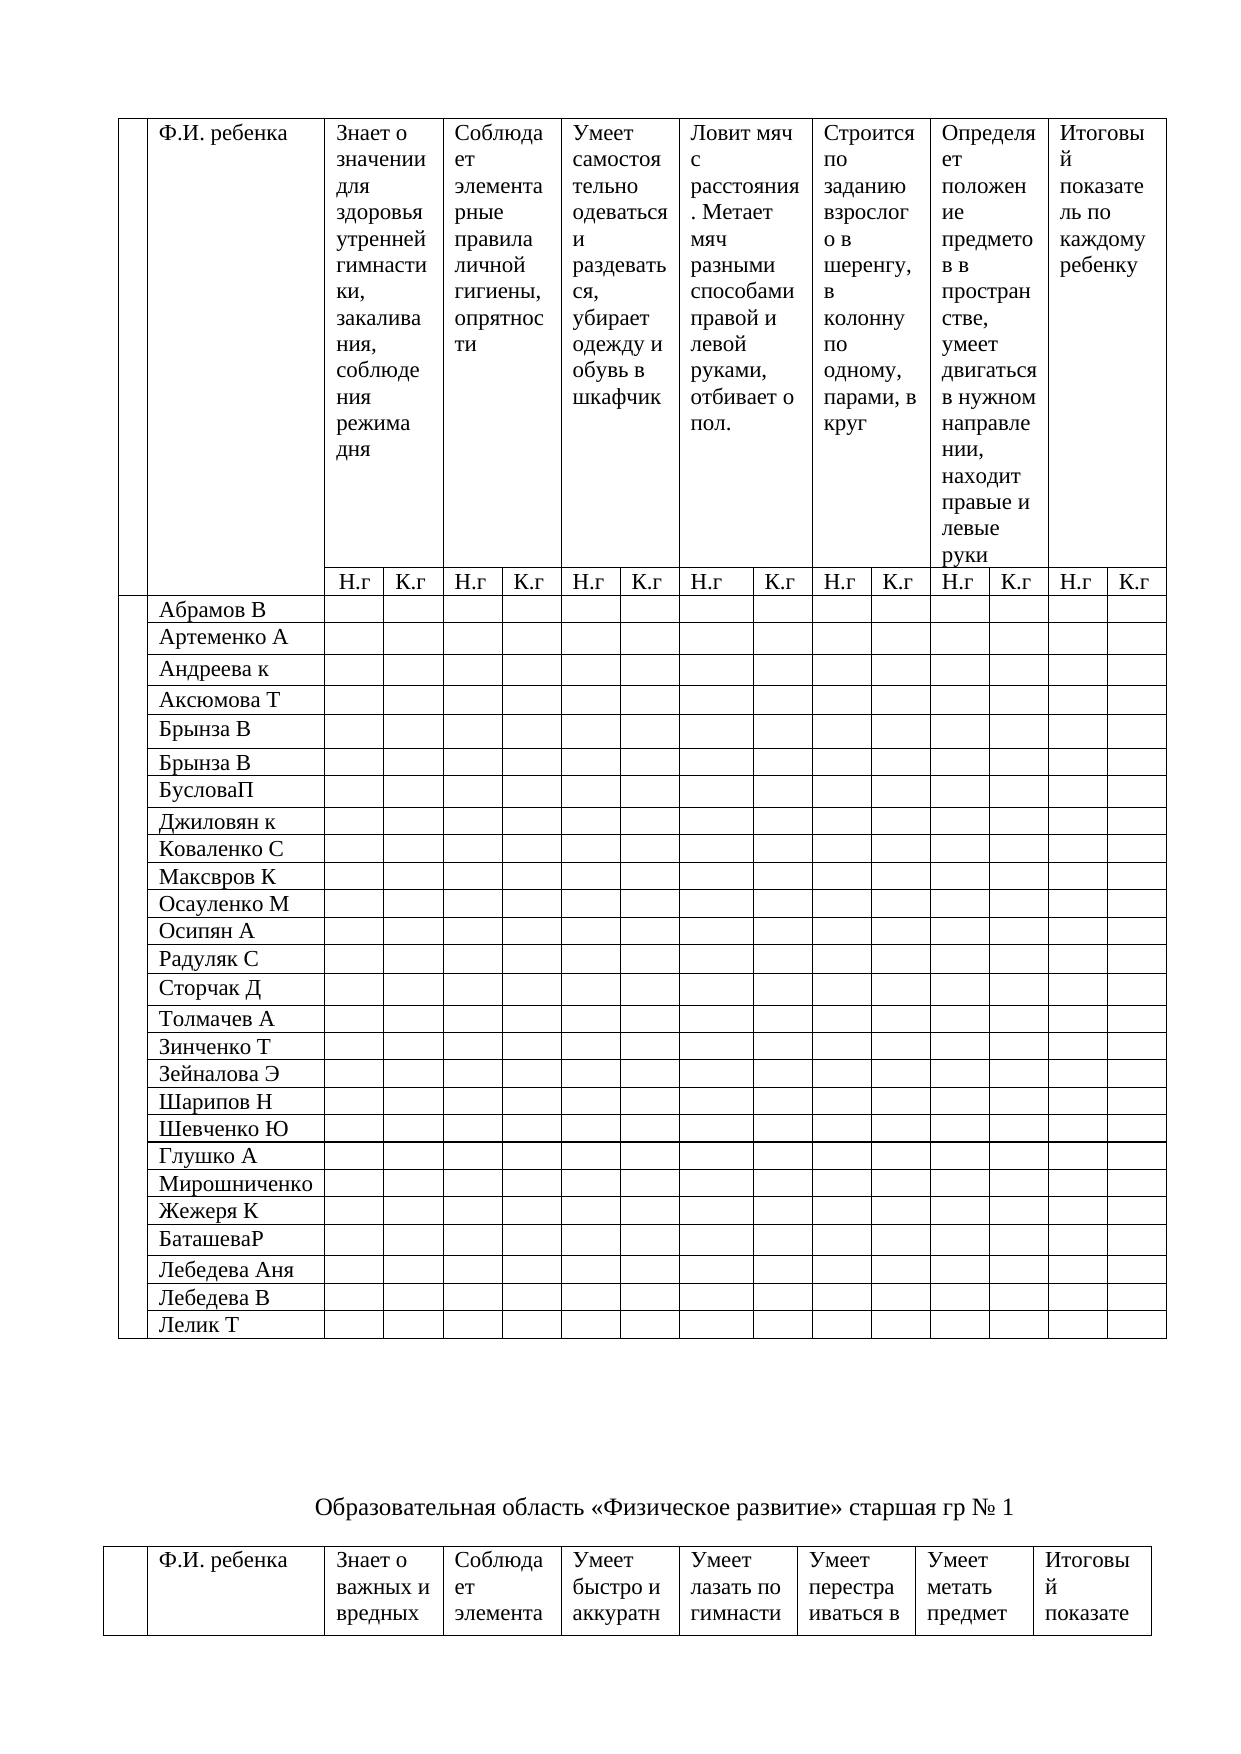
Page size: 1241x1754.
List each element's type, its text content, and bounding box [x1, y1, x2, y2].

table_header Определяет положение предметов в пространстве, умеет двигаться в нужном направлении, находит правые и левые руки [931, 119, 1048, 567]
table_cell Жежеря К [148, 1197, 324, 1224]
table_cell [325, 974, 383, 1004]
table_cell [813, 655, 871, 685]
table_cell [1108, 686, 1166, 714]
table_cell [680, 1143, 753, 1169]
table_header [1034, 1547, 1151, 1635]
table_cell [384, 863, 443, 889]
table_cell [872, 686, 930, 714]
table_header Ф.И. ребенка [148, 1547, 324, 1635]
table_cell [754, 918, 812, 944]
table_cell [444, 1143, 502, 1169]
table_cell [754, 890, 812, 917]
table_cell [931, 1311, 989, 1337]
table_cell [931, 686, 989, 714]
table_cell [872, 1197, 930, 1224]
table_cell [872, 974, 930, 1004]
table_cell [754, 655, 812, 685]
table_cell [444, 835, 502, 862]
table_cell [384, 890, 443, 917]
table_cell [1108, 890, 1166, 917]
table_cell [562, 945, 620, 973]
table_cell [444, 655, 502, 685]
table_cell Н.г [813, 568, 871, 594]
table_cell [990, 1060, 1048, 1087]
table_cell [680, 623, 753, 653]
table_cell [621, 1006, 679, 1032]
table_cell К.г [503, 568, 561, 594]
table_cell [621, 808, 679, 834]
table_cell [1108, 945, 1166, 973]
table_cell [813, 1033, 871, 1059]
table_header [119, 119, 147, 594]
table_cell [990, 918, 1048, 944]
table_cell [680, 686, 753, 714]
table_cell [621, 715, 679, 748]
table_cell [680, 974, 753, 1004]
table_cell [872, 918, 930, 944]
table_cell Брынза В [148, 749, 324, 775]
table_cell [1049, 1033, 1107, 1059]
table_cell [621, 1311, 679, 1337]
table_cell [813, 1006, 871, 1032]
table_cell Н.г [680, 568, 753, 594]
table_cell [680, 715, 753, 748]
table_cell [325, 1006, 383, 1032]
table_cell [990, 945, 1048, 973]
table_cell [680, 890, 753, 917]
table_cell [990, 1256, 1048, 1283]
table_cell [1108, 863, 1166, 889]
table_cell [503, 686, 561, 714]
table_cell [503, 623, 561, 653]
table_cell [872, 1225, 930, 1255]
table_cell [1108, 1170, 1166, 1196]
table_cell [813, 890, 871, 917]
table_cell [444, 749, 502, 775]
table_cell [325, 1115, 383, 1141]
table_cell [503, 1006, 561, 1032]
table_cell [680, 835, 753, 862]
table_cell [680, 945, 753, 973]
table_cell [384, 808, 443, 834]
table_cell [1108, 749, 1166, 775]
table_cell [1049, 890, 1107, 917]
table_cell [444, 1197, 502, 1224]
table_cell [444, 1256, 502, 1283]
table_cell [680, 596, 753, 622]
table_cell [813, 715, 871, 748]
table_cell [931, 1225, 989, 1255]
table_cell [384, 1256, 443, 1283]
table_cell [1108, 655, 1166, 685]
table_cell [1108, 776, 1166, 807]
table_cell [990, 1033, 1048, 1059]
table_cell [444, 715, 502, 748]
table_cell [754, 808, 812, 834]
table_cell [990, 1143, 1048, 1169]
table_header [444, 1547, 561, 1635]
table_cell Коваленко С [148, 835, 324, 862]
table_cell [384, 623, 443, 653]
table_cell [325, 1170, 383, 1196]
table_cell [1108, 808, 1166, 834]
table_cell Зинченко Т [148, 1033, 324, 1059]
table_cell [444, 890, 502, 917]
table_cell [621, 835, 679, 862]
table_cell [931, 890, 989, 917]
table_cell Осауленко М [148, 890, 324, 917]
table_cell [813, 1060, 871, 1087]
table_cell [503, 749, 561, 775]
table_cell [931, 715, 989, 748]
table_cell [931, 1197, 989, 1224]
table_cell [562, 890, 620, 917]
table_cell [872, 1311, 930, 1337]
table_cell [990, 1197, 1048, 1224]
table_cell [325, 655, 383, 685]
table_cell [1049, 715, 1107, 748]
table_cell [872, 890, 930, 917]
table_cell [621, 1170, 679, 1196]
table_cell Максвров К [148, 863, 324, 889]
table_cell [325, 863, 383, 889]
table_cell [621, 1115, 679, 1141]
table_cell К.г [754, 568, 812, 594]
text Образовательная область «Физическое развитие» старшая гр № 1 [177, 1492, 1152, 1520]
table_cell [1108, 596, 1166, 622]
table_cell [562, 1170, 620, 1196]
table_cell [680, 1311, 753, 1337]
table_cell [872, 1256, 930, 1283]
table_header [325, 1547, 443, 1635]
table_cell [754, 596, 812, 622]
table_cell [384, 686, 443, 714]
table_cell [872, 655, 930, 685]
table_cell [562, 1088, 620, 1114]
table_cell [1049, 1170, 1107, 1196]
table_cell [1049, 596, 1107, 622]
table_cell [931, 1115, 989, 1141]
table_cell [990, 623, 1048, 653]
table_cell [384, 945, 443, 973]
table_cell [119, 596, 147, 1337]
table_cell [872, 835, 930, 862]
table_cell [1108, 1256, 1166, 1283]
table_cell [872, 749, 930, 775]
table_cell [754, 835, 812, 862]
table_cell [562, 1006, 620, 1032]
table_cell [325, 596, 383, 622]
table_cell [562, 749, 620, 775]
table_header Умеет самостоятельно одеваться и раздеваться, убирает одежду и обувь в шкафчик [562, 119, 679, 567]
table_cell [1049, 1197, 1107, 1224]
table_cell [444, 686, 502, 714]
table_cell [325, 1143, 383, 1169]
table_cell [562, 1256, 620, 1283]
table_cell [562, 1284, 620, 1310]
table_cell [621, 1060, 679, 1087]
table_cell [325, 1284, 383, 1310]
table_cell [990, 1088, 1048, 1114]
table_cell [813, 1143, 871, 1169]
table_cell [384, 596, 443, 622]
table_cell [444, 808, 502, 834]
table_cell [754, 623, 812, 653]
table_cell [990, 749, 1048, 775]
table_cell [325, 1311, 383, 1337]
table_cell [931, 776, 989, 807]
table_cell [325, 623, 383, 653]
table_cell Джиловян к [148, 808, 324, 834]
table_cell Абрамов В [148, 596, 324, 622]
table_cell [931, 596, 989, 622]
table_cell [1049, 623, 1107, 653]
table_cell [931, 749, 989, 775]
table_cell [621, 749, 679, 775]
table_cell [813, 596, 871, 622]
table_header Строится по заданию взрослого в шеренгу, в колонну по одному, парами, в круг [813, 119, 930, 567]
table_cell [990, 715, 1048, 748]
table_cell [562, 776, 620, 807]
table_cell [813, 1170, 871, 1196]
table_cell [1049, 1115, 1107, 1141]
table_cell [680, 918, 753, 944]
table_cell [813, 863, 871, 889]
table_cell [813, 808, 871, 834]
table_cell [931, 1006, 989, 1032]
table_cell [1108, 1115, 1166, 1141]
table_cell [1108, 623, 1166, 653]
table_cell [621, 1284, 679, 1310]
table_cell [754, 1143, 812, 1169]
table_cell [503, 1060, 561, 1087]
table_cell [503, 1115, 561, 1141]
table_cell [1108, 1143, 1166, 1169]
table_cell [1049, 749, 1107, 775]
table_cell [754, 1225, 812, 1255]
table_cell [562, 715, 620, 748]
table_cell [813, 974, 871, 1004]
table_cell [325, 1088, 383, 1114]
table_cell [931, 835, 989, 862]
table_cell [562, 1115, 620, 1141]
table_cell Н.г [325, 568, 383, 594]
table_cell [754, 1088, 812, 1114]
table_cell [384, 1284, 443, 1310]
table_cell [562, 863, 620, 889]
table_cell [754, 1197, 812, 1224]
table_cell [1108, 1311, 1166, 1337]
table_cell [872, 1006, 930, 1032]
table_cell [931, 1170, 989, 1196]
table_cell [1108, 1225, 1166, 1255]
table_cell [621, 686, 679, 714]
table_cell [503, 1256, 561, 1283]
table_cell [680, 1033, 753, 1059]
table_cell [444, 1006, 502, 1032]
table_cell [384, 918, 443, 944]
table_cell [503, 1311, 561, 1337]
table_cell [754, 749, 812, 775]
table_cell [990, 596, 1048, 622]
table_header [104, 1547, 147, 1635]
table_cell [621, 945, 679, 973]
table_cell Артеменко А [148, 623, 324, 653]
table_cell [562, 1197, 620, 1224]
table_cell [384, 1060, 443, 1087]
table_header Ф.И. ребенка [148, 119, 324, 594]
table_cell [754, 1311, 812, 1337]
table_cell [680, 1225, 753, 1255]
table_cell [384, 1197, 443, 1224]
table_cell [931, 945, 989, 973]
table_cell К.г [990, 568, 1048, 594]
table_cell [813, 945, 871, 973]
table_cell [754, 1006, 812, 1032]
table_cell Толмачев А [148, 1006, 324, 1032]
table_cell [990, 655, 1048, 685]
table_cell [444, 596, 502, 622]
table_cell [872, 863, 930, 889]
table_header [798, 1547, 915, 1635]
table_cell [680, 1256, 753, 1283]
table_cell [680, 1115, 753, 1141]
table_cell [872, 715, 930, 748]
table_cell [562, 1143, 620, 1169]
table_cell [813, 1284, 871, 1310]
table_cell Зейналова Э [148, 1060, 324, 1087]
table_cell [325, 835, 383, 862]
table_cell [990, 890, 1048, 917]
table_cell [813, 1088, 871, 1114]
table_cell [325, 749, 383, 775]
table_cell [1049, 1284, 1107, 1310]
table_cell [1049, 974, 1107, 1004]
table_cell [931, 974, 989, 1004]
table_cell [931, 1143, 989, 1169]
table_cell [754, 1115, 812, 1141]
table_cell [384, 715, 443, 748]
table_cell [384, 655, 443, 685]
table_cell [990, 1170, 1048, 1196]
table_cell [562, 1225, 620, 1255]
table_cell [444, 623, 502, 653]
table_cell [444, 1311, 502, 1337]
table_cell [621, 974, 679, 1004]
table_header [916, 1547, 1033, 1635]
table_cell [872, 808, 930, 834]
table_cell БусловаП [148, 776, 324, 807]
table_cell [384, 749, 443, 775]
table_cell [754, 1284, 812, 1310]
table_cell [931, 1033, 989, 1059]
table_cell [621, 623, 679, 653]
table_cell [621, 776, 679, 807]
table_cell [754, 1033, 812, 1059]
table_cell [872, 1143, 930, 1169]
table_cell [872, 1060, 930, 1087]
table_cell Брынза В [148, 715, 324, 748]
table_cell [931, 1256, 989, 1283]
table_cell [562, 974, 620, 1004]
table_cell [621, 918, 679, 944]
table_cell [1049, 776, 1107, 807]
table_cell [931, 655, 989, 685]
table_cell [1049, 1088, 1107, 1114]
table_cell [621, 1088, 679, 1114]
table_cell [931, 918, 989, 944]
table_cell [384, 1006, 443, 1032]
table_cell [1108, 918, 1166, 944]
table_cell [754, 863, 812, 889]
table_cell [1108, 1060, 1166, 1087]
table_cell [990, 686, 1048, 714]
table_cell [325, 918, 383, 944]
table_cell [503, 1197, 561, 1224]
table_cell [503, 1225, 561, 1255]
table_cell [1108, 835, 1166, 862]
table_cell [872, 596, 930, 622]
table_cell [680, 1284, 753, 1310]
table_cell [562, 1060, 620, 1087]
table_cell [1049, 686, 1107, 714]
table_cell [444, 1284, 502, 1310]
table_cell [444, 1170, 502, 1196]
table_cell [1108, 715, 1166, 748]
table_cell [754, 1256, 812, 1283]
table_cell [1108, 974, 1166, 1004]
table_cell [384, 835, 443, 862]
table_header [680, 1547, 797, 1635]
table_cell [444, 945, 502, 973]
table_cell [621, 655, 679, 685]
table_cell Лебедева В [148, 1284, 324, 1310]
table_cell [503, 655, 561, 685]
table_cell [621, 1033, 679, 1059]
table_cell [990, 863, 1048, 889]
table_cell [444, 918, 502, 944]
table_cell [503, 776, 561, 807]
table_cell [1049, 1060, 1107, 1087]
table_cell [503, 715, 561, 748]
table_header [562, 1547, 679, 1635]
table_cell [384, 776, 443, 807]
table_cell [503, 1284, 561, 1310]
table_cell [562, 686, 620, 714]
table_cell [931, 1060, 989, 1087]
table_cell [872, 1088, 930, 1114]
table_cell [990, 1225, 1048, 1255]
table_cell [1049, 1225, 1107, 1255]
table_cell [444, 1033, 502, 1059]
table_cell К.г [1108, 568, 1166, 594]
table_cell К.г [384, 568, 443, 594]
table_cell [562, 1311, 620, 1337]
table_cell [680, 1006, 753, 1032]
table_cell [444, 1115, 502, 1141]
table_cell [931, 1088, 989, 1114]
table_cell [621, 863, 679, 889]
table_cell [990, 776, 1048, 807]
table_cell [990, 1284, 1048, 1310]
table_header Соблюдает элементарные правила личной гигиены, опрятности [444, 119, 561, 567]
table_cell [1049, 655, 1107, 685]
table_cell [754, 945, 812, 973]
table_cell Лебедева Аня [148, 1256, 324, 1283]
table_cell [503, 1088, 561, 1114]
table_cell [444, 1060, 502, 1087]
table_cell [325, 686, 383, 714]
table_cell [813, 835, 871, 862]
table_cell [621, 1197, 679, 1224]
table_cell [384, 1311, 443, 1337]
table_cell [503, 808, 561, 834]
table_cell Сторчак Д [148, 974, 324, 1004]
table_cell [680, 776, 753, 807]
table_cell [931, 863, 989, 889]
table_cell [562, 596, 620, 622]
table_cell [872, 1284, 930, 1310]
table_cell [1108, 1197, 1166, 1224]
table_cell [1049, 808, 1107, 834]
table_cell [503, 918, 561, 944]
table_cell [754, 686, 812, 714]
table_cell [562, 1033, 620, 1059]
table_cell [621, 890, 679, 917]
table_cell [325, 1060, 383, 1087]
table_cell Мирошниченко [148, 1170, 324, 1196]
table_cell [680, 1170, 753, 1196]
table_cell [754, 1170, 812, 1196]
table_cell [813, 1197, 871, 1224]
table_cell [444, 1225, 502, 1255]
table_cell [1049, 918, 1107, 944]
table_cell К.г [872, 568, 930, 594]
table_cell [931, 1284, 989, 1310]
table_cell [813, 623, 871, 653]
table_cell [1049, 1311, 1107, 1337]
table_cell [444, 1088, 502, 1114]
table_cell [503, 1170, 561, 1196]
table_cell [813, 1256, 871, 1283]
table_cell [444, 863, 502, 889]
table_cell [444, 974, 502, 1004]
table_cell [990, 808, 1048, 834]
table_cell [384, 974, 443, 1004]
table_cell [990, 1311, 1048, 1337]
table_cell [562, 918, 620, 944]
table_cell [813, 776, 871, 807]
table_cell [1108, 1088, 1166, 1114]
table_cell [813, 1225, 871, 1255]
table_cell [813, 1115, 871, 1141]
table_cell [680, 863, 753, 889]
table_cell Н.г [444, 568, 502, 594]
table_cell [503, 1143, 561, 1169]
table_cell [1108, 1284, 1166, 1310]
table_cell [754, 715, 812, 748]
table_cell БаташеваР [148, 1225, 324, 1255]
table_cell Андреева к [148, 655, 324, 685]
table_header Ловит мяч с расстояния. Метает мяч разными способами правой и левой руками, отбивает о пол. [680, 119, 812, 567]
table_cell Н.г [562, 568, 620, 594]
table_cell [325, 1197, 383, 1224]
table_cell [813, 686, 871, 714]
table_cell [621, 596, 679, 622]
table_cell [503, 835, 561, 862]
table_cell [384, 1225, 443, 1255]
table_cell [325, 715, 383, 748]
table_cell Н.г [1049, 568, 1107, 594]
table_cell [872, 623, 930, 653]
table_cell [1049, 1006, 1107, 1032]
table_cell [621, 1225, 679, 1255]
table_cell [754, 1060, 812, 1087]
table_cell [1049, 1143, 1107, 1169]
table_cell [1108, 1033, 1166, 1059]
table_cell К.г [621, 568, 679, 594]
table_cell [872, 1170, 930, 1196]
table_cell [1049, 863, 1107, 889]
table_cell Радуляк С [148, 945, 324, 973]
table_cell [503, 945, 561, 973]
table_cell [503, 596, 561, 622]
table_cell [562, 808, 620, 834]
table_cell [1108, 1006, 1166, 1032]
table_cell [754, 776, 812, 807]
table_cell Н.г [931, 568, 989, 594]
table_cell [990, 1006, 1048, 1032]
table_cell [990, 835, 1048, 862]
table_cell [503, 890, 561, 917]
table_cell [621, 1143, 679, 1169]
table_cell [1049, 835, 1107, 862]
table_cell Осипян А [148, 918, 324, 944]
table_cell [680, 1088, 753, 1114]
table_cell [384, 1088, 443, 1114]
table_cell [562, 655, 620, 685]
table_cell [325, 1256, 383, 1283]
table_cell Глушко А [148, 1143, 324, 1169]
table_cell [325, 776, 383, 807]
table_cell [754, 974, 812, 1004]
table_cell [503, 974, 561, 1004]
table_cell [384, 1033, 443, 1059]
table_cell [325, 945, 383, 973]
table_cell [990, 1115, 1048, 1141]
table_cell [931, 623, 989, 653]
table_cell [680, 1060, 753, 1087]
table_cell [990, 974, 1048, 1004]
table_cell Аксюмова Т [148, 686, 324, 714]
table_header Знает о значении для здоровья утренней гимнастики, закаливания, соблюдения режима дня [325, 119, 443, 567]
table_cell Лелик Т [148, 1311, 324, 1337]
table_cell [562, 623, 620, 653]
table_cell [1049, 945, 1107, 973]
table_cell [562, 835, 620, 862]
table_cell [325, 1033, 383, 1059]
table_cell [621, 1256, 679, 1283]
table_cell [680, 1197, 753, 1224]
table_cell [931, 808, 989, 834]
table_cell [503, 863, 561, 889]
table_cell [872, 1115, 930, 1141]
table_cell [872, 1033, 930, 1059]
table_cell [1049, 1256, 1107, 1283]
table_cell [680, 808, 753, 834]
table_cell [872, 945, 930, 973]
table_cell [813, 749, 871, 775]
table_cell [384, 1143, 443, 1169]
table_cell [813, 1311, 871, 1337]
table_cell [384, 1170, 443, 1196]
table_cell [680, 655, 753, 685]
table_cell [325, 1225, 383, 1255]
table_cell [872, 776, 930, 807]
table_cell Шевченко Ю [148, 1115, 324, 1141]
table_cell [325, 808, 383, 834]
table_cell [680, 749, 753, 775]
table_cell [325, 890, 383, 917]
table_cell [384, 1115, 443, 1141]
table_cell [813, 918, 871, 944]
table_cell [444, 776, 502, 807]
table_header Итоговый показатель по каждому ребенку [1049, 119, 1166, 567]
table_cell Шарипов Н [148, 1088, 324, 1114]
table_cell [503, 1033, 561, 1059]
